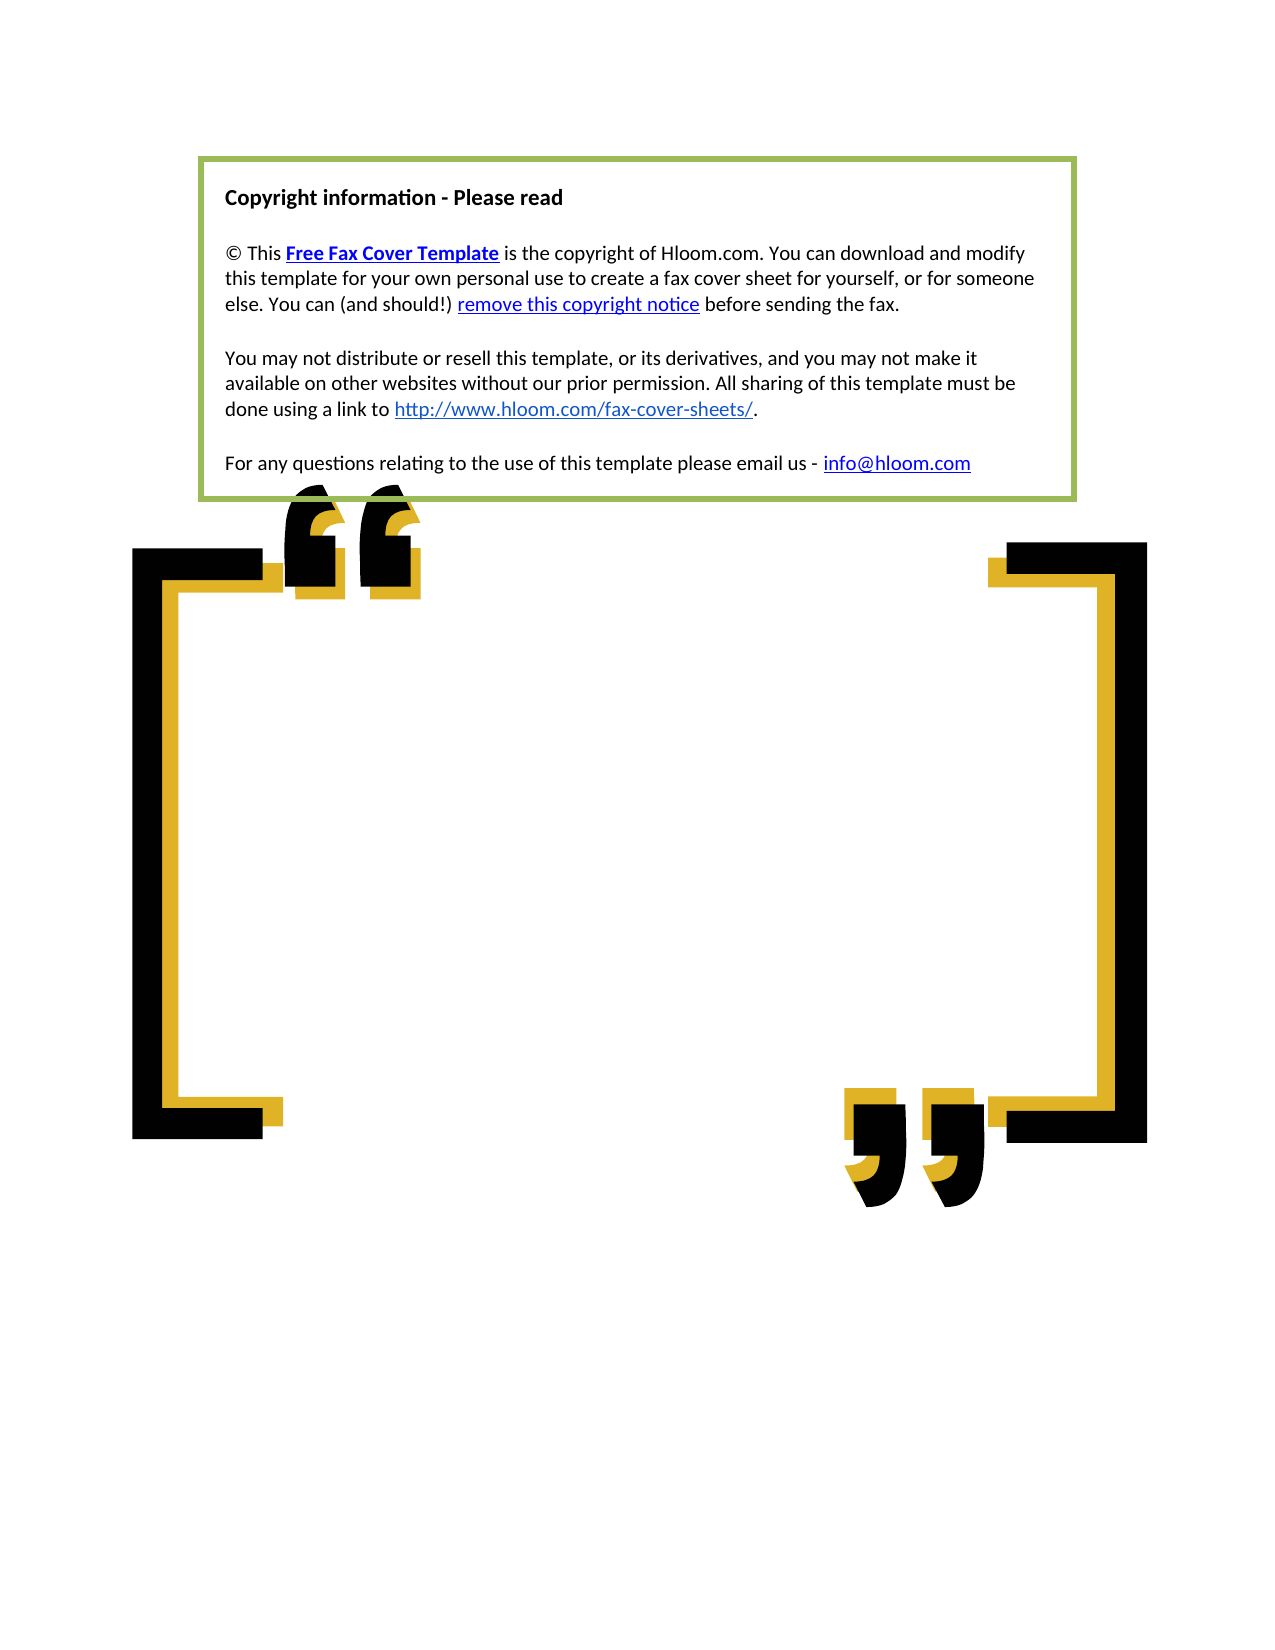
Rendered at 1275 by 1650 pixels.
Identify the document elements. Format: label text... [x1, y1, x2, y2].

text For any questions relating to the use of this template please email us - info@hloom.com [204, 450, 1071, 496]
text © This Free Fax Cover Template is the copyright of Hloom.com. You can download and modify this template for your own personal use to create a fax cover sheet for yourself, or for someone else. You can (and should!) remove this copyright notice before sending the fax. [225, 240, 1050, 316]
text Copyright information - Please read [204, 162, 1071, 211]
text You may not distribute or resell this template, or its derivatives, and you may not make it available on other websites without our prior permission. All sharing of this template must be done using a link to http://www.hloom.com/fax-cover-sheets/. [225, 345, 1050, 421]
